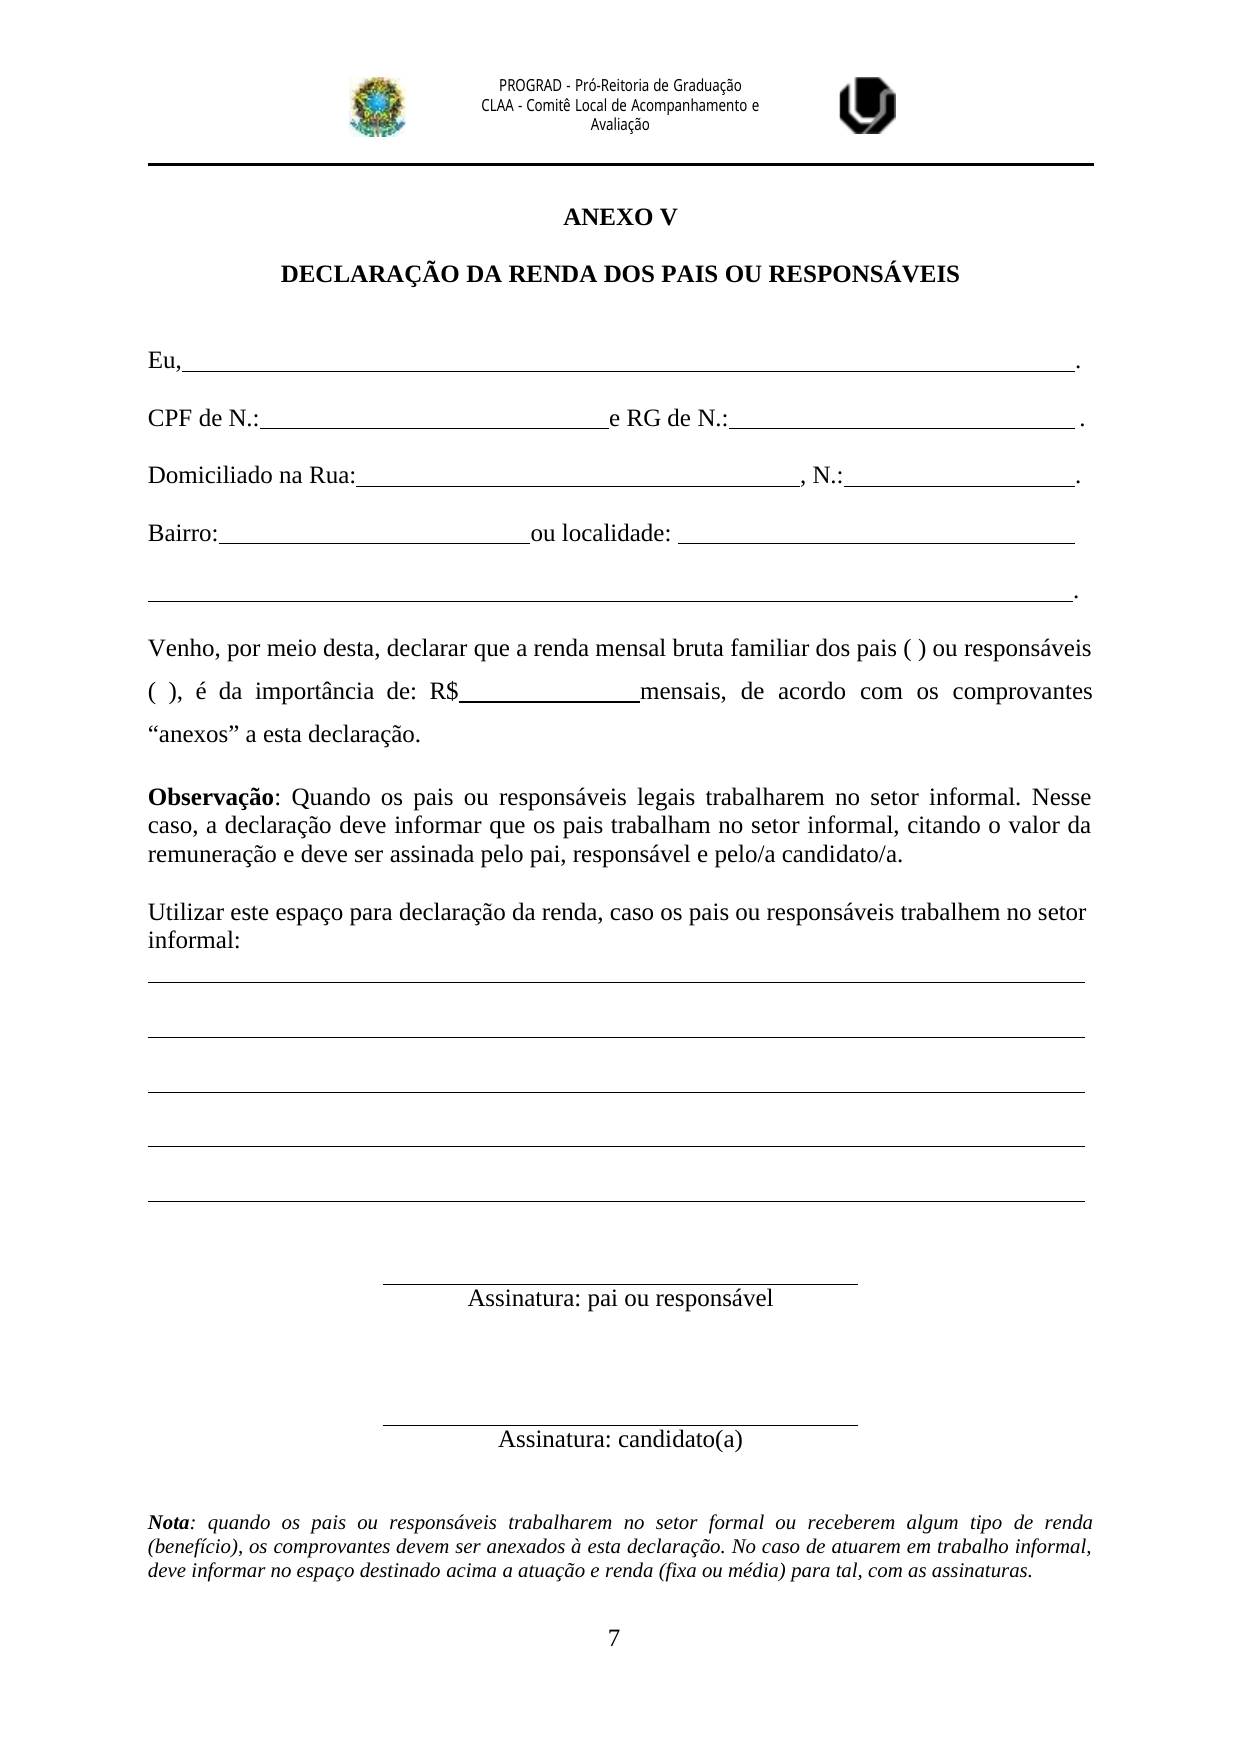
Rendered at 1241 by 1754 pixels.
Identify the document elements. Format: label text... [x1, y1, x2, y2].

text Assinatura: pai ou responsável [147, 1280, 1093, 1311]
text Assinatura: candidato(a) [147, 1421, 1093, 1452]
subtitle ANEXO V [147, 202, 1093, 231]
text Utilizar este espaço para declaração da renda, caso os pais ou responsáveis trabalhem no setor informal: [148, 897, 1087, 954]
text Venho, por meio desta, declarar que a renda mensal bruta familiar dos pais ( ) ou responsáveis ( ), é da importância de: R$ mensais, de acordo com os comprovantes “anexos” a esta declaração. [148, 633, 1093, 748]
picture [349, 77, 406, 137]
text Eu, . CPF de N.: e RG de N.: . Domiciliado na Rua: , N.: . Bairro: ou localidade: [148, 346, 1086, 547]
picture [839, 77, 896, 134]
text . [148, 576, 1117, 604]
text Nota: quando os pais ou responsáveis trabalharem no setor formal ou receberem algum tipo de renda (benefício), os comprovantes devem ser anexados à esta declaração. No caso de atuarem em trabalho informal, deve informar no espaço destinado acima a atuação e renda (fixa ou média) para tal, com as assinaturas. [148, 1510, 1093, 1582]
text Observação: Quando os pais ou responsáveis legais trabalharem no setor informal. Nesse caso, a declaração deve informar que os pais trabalham no setor informal, citando o valor da remuneração e deve ser assinada pelo pai, responsável e pelo/a candidato/a. [148, 782, 1093, 868]
text DECLARAÇÃO DA RENDA DOS PAIS OU RESPONSÁVEIS [147, 259, 1093, 288]
